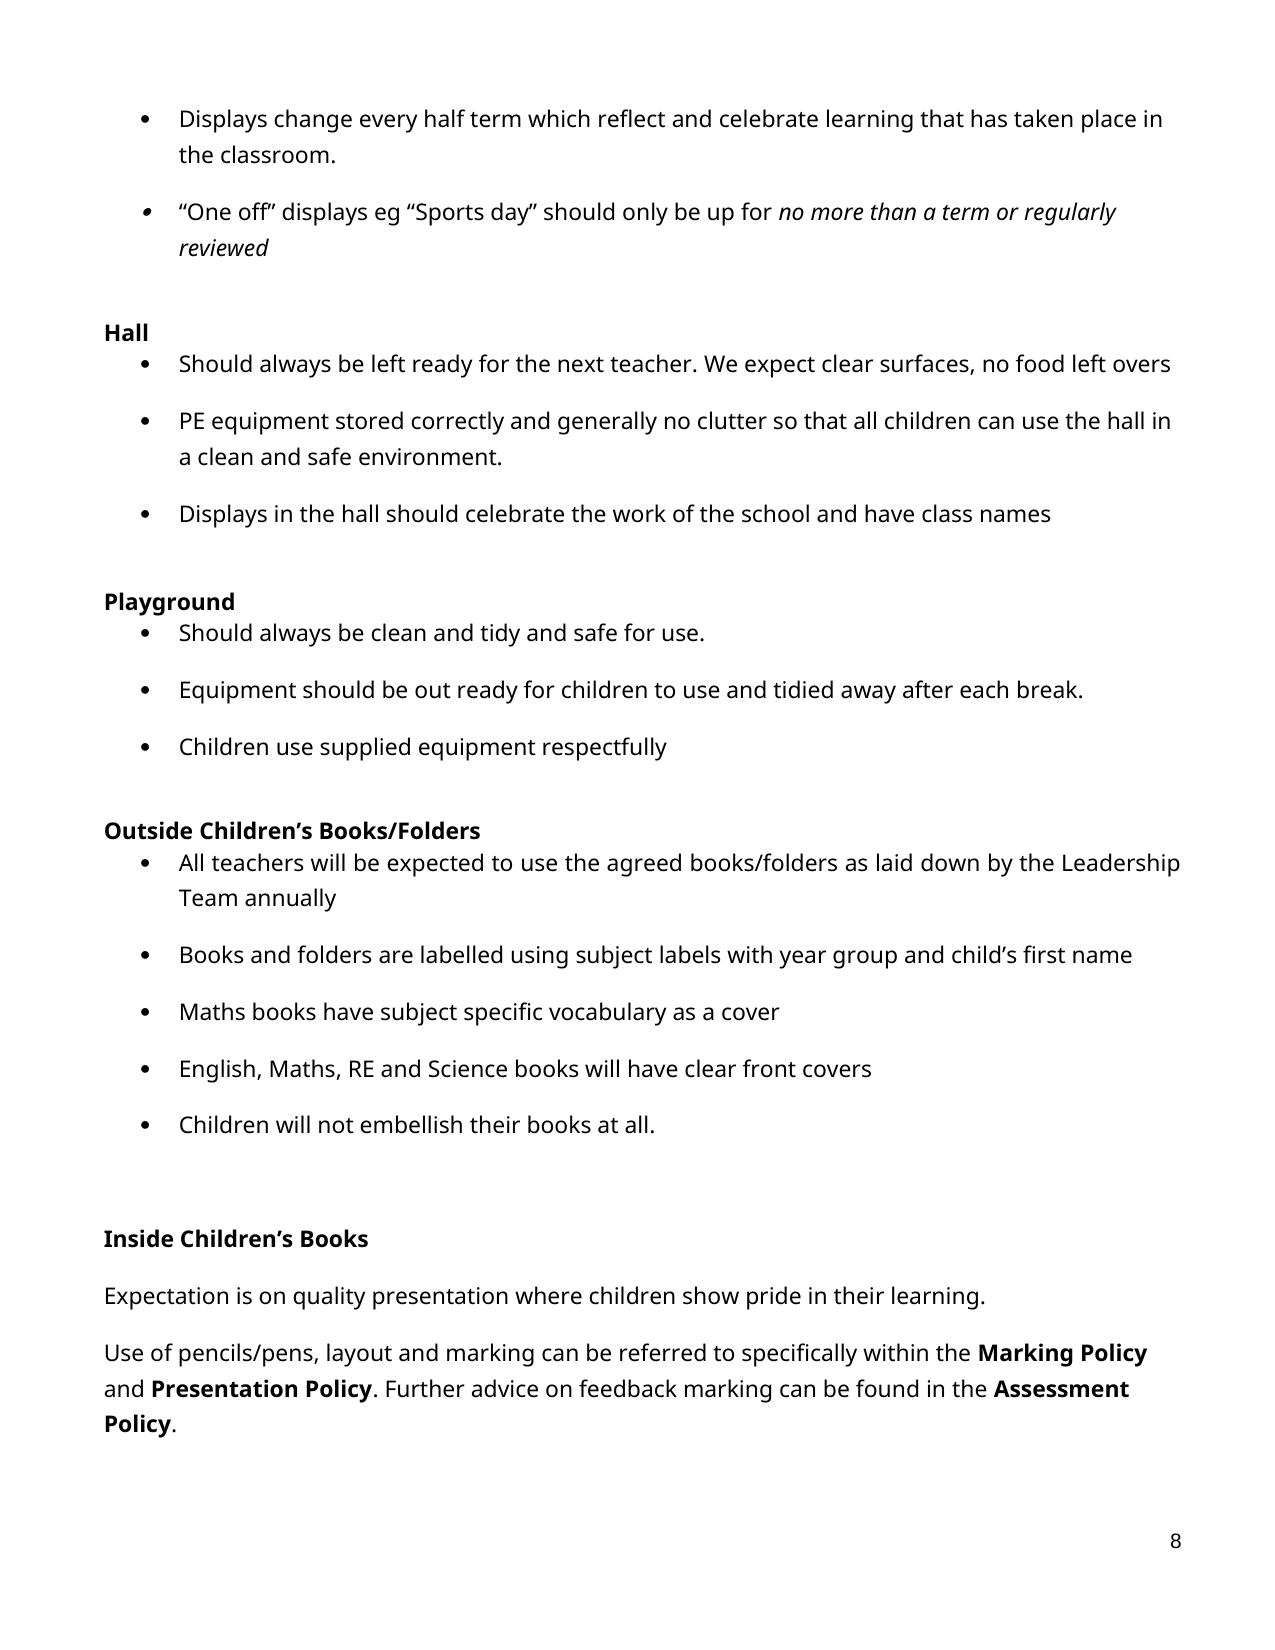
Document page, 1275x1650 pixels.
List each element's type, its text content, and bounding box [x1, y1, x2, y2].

text Outside Children’s Books/Folders [103, 815, 1181, 846]
list Equipment should be out ready for children to use and tidied away after each break. [141, 674, 1181, 705]
list All teachers will be expected to use the agreed books/folders as laid down by the Leadership Team annually [141, 846, 1181, 914]
list Should always be clean and tidy and safe for use. [141, 617, 1181, 648]
list English, Maths, RE and Science books will have clear front covers [141, 1053, 1181, 1084]
text Playground [103, 586, 1181, 617]
list “One off” displays eg “Sports day” should only be up for no more than a term or regularly reviewed [141, 196, 1181, 263]
list Children will not embellish their books at all. [141, 1109, 1181, 1141]
list Should always be left ready for the next teacher. We expect clear surfaces, no food left overs [141, 348, 1181, 379]
list Displays change every half term which reflect and celebrate learning that has taken place in the classroom. [141, 103, 1181, 171]
list Children use supplied equipment respectfully [141, 730, 1181, 762]
list PE equipment stored correctly and generally no clutter so that all children can use the hall in a clean and safe environment. [141, 405, 1181, 472]
text Hall [103, 317, 1181, 348]
list Books and folders are labelled using subject labels with year group and child’s first name [141, 939, 1181, 970]
text Inside Children’s Books [103, 1223, 1181, 1254]
list Displays in the hall should celebrate the work of the school and have class names [141, 498, 1181, 529]
text Use of pencils/pens, layout and marking can be referred to specifically within the Marking Policy and Presentation Policy. Further advice on feedback marking can be found in the Assessment Policy. [103, 1337, 1181, 1440]
list Maths books have subject specific vocabulary as a cover [141, 996, 1181, 1027]
text Expectation is on quality presentation where children show pride in their learning. [103, 1280, 1181, 1311]
